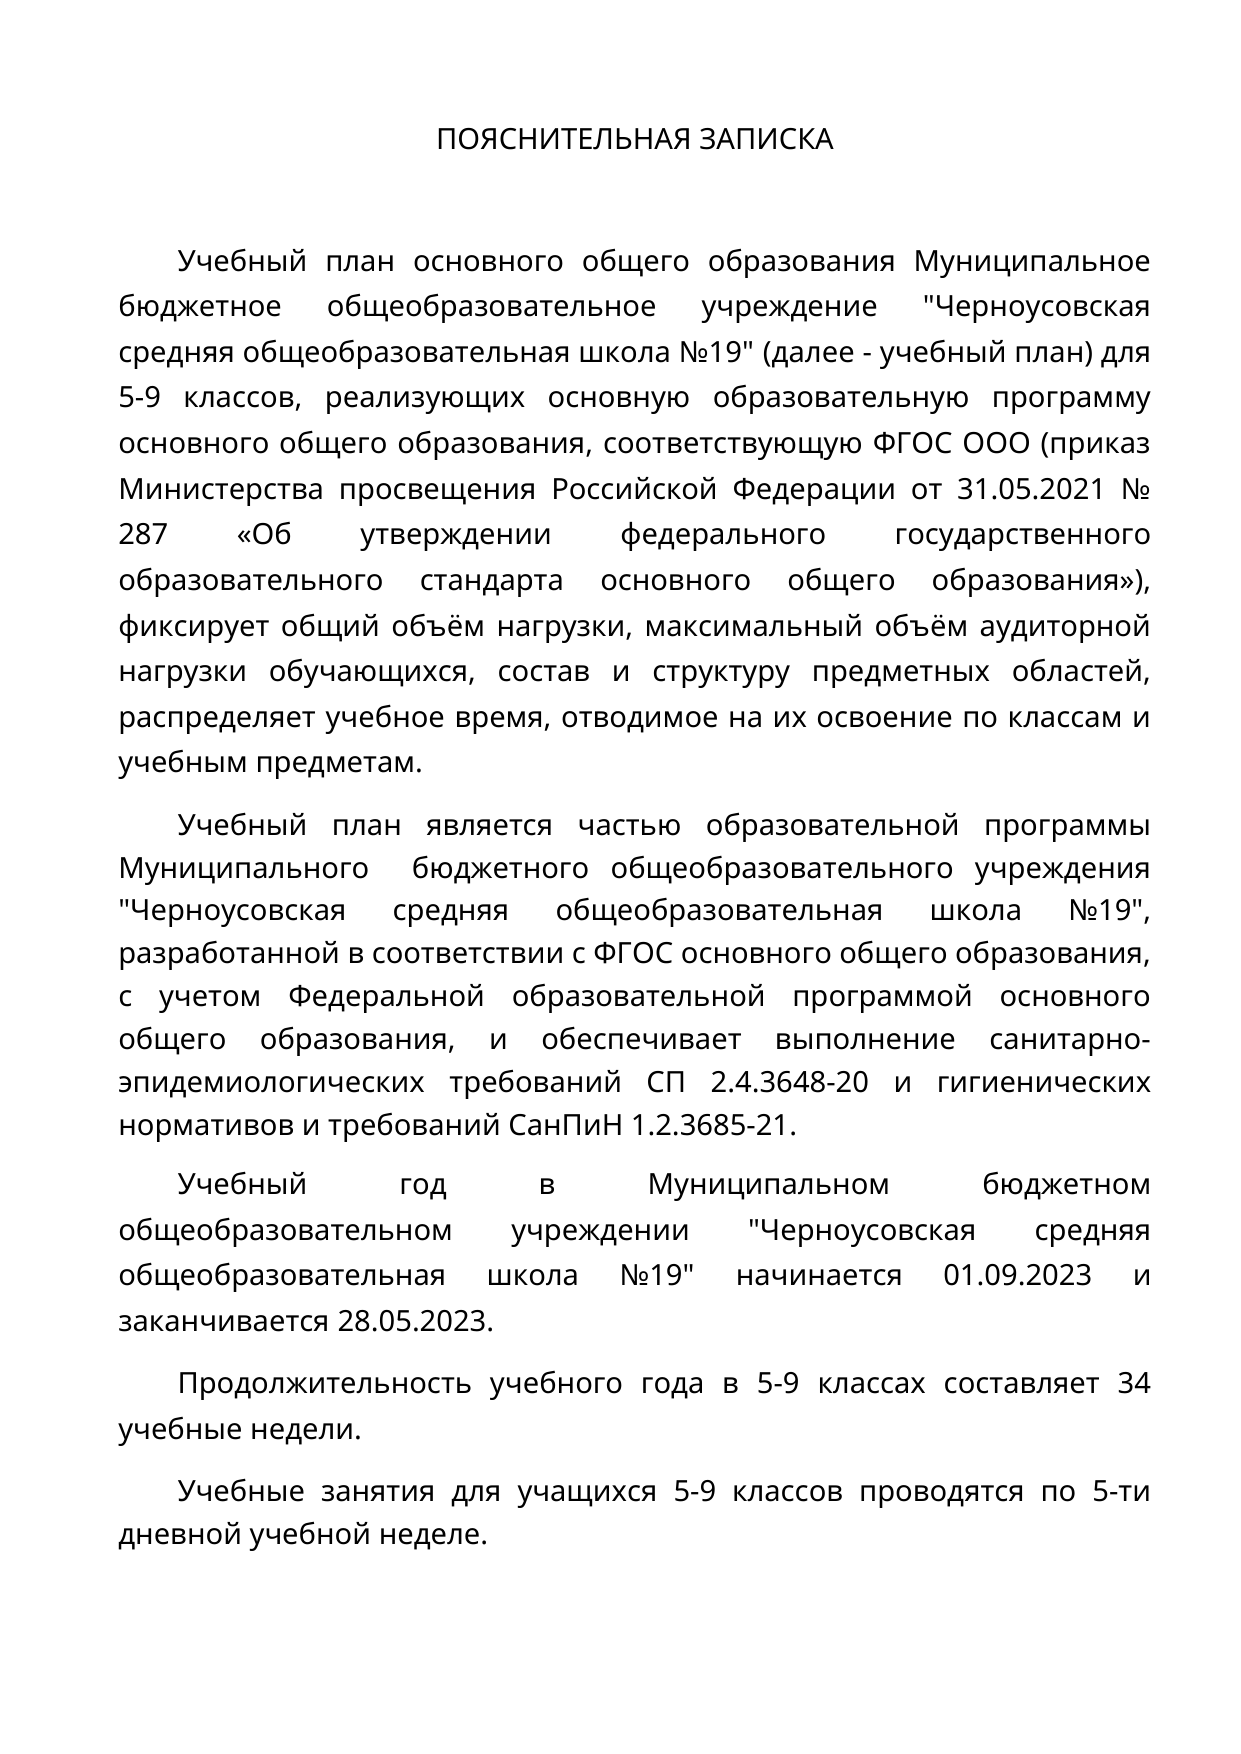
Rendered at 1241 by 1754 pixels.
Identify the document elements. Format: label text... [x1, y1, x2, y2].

text Учебные занятия для учащихся 5-9 классов проводятся по 5-ти дневной учебной неделе. [118, 1470, 1152, 1553]
text ПОЯСНИТЕЛЬНАЯ ЗАПИСКА [118, 118, 1152, 158]
text Учебный план основного общего образования Муниципальное бюджетное общеобразовательное учреждение "Черноусовская средняя общеобразовательная школа №19" (далее - учебный план) для 5-9 классов, реализующих основную образовательную программу основного общего образования, соответствующую ФГОС ООО (приказ Министерства просвещения Российской Федерации от 31.05.2021 № 287 «Об утверждении федерального государственного образовательного стандарта основного общего образования»), фиксирует общий объём нагрузки, максимальный объём аудиторной нагрузки обучающихся, состав и структуру предметных областей, распределяет учебное время, отводимое на их освоение по классам и учебным предметам. [118, 240, 1152, 781]
text Продолжительность учебного года в 5-9 классах составляет 34 учебные недели. [118, 1362, 1152, 1448]
text Учебный год в Муниципальном бюджетном общеобразовательном учреждении "Черноусовская средняя общеобразовательная школа №19" начинается 01.09.2023 и заканчивается 28.05.2023. [118, 1163, 1152, 1340]
text Учебный план является частью образовательной программы Муниципального бюджетного общеобразовательного учреждения "Черноусовская средняя общеобразовательная школа №19", разработанной в соответствии с ФГОС основного общего образования, с учетом Федеральной образовательной программой основного общего образования, и обеспечивает выполнение санитарно-эпидемиологических требований СП 2.4.3648-20 и гигиенических нормативов и требований СанПиН 1.2.3685-21. [118, 804, 1152, 1143]
